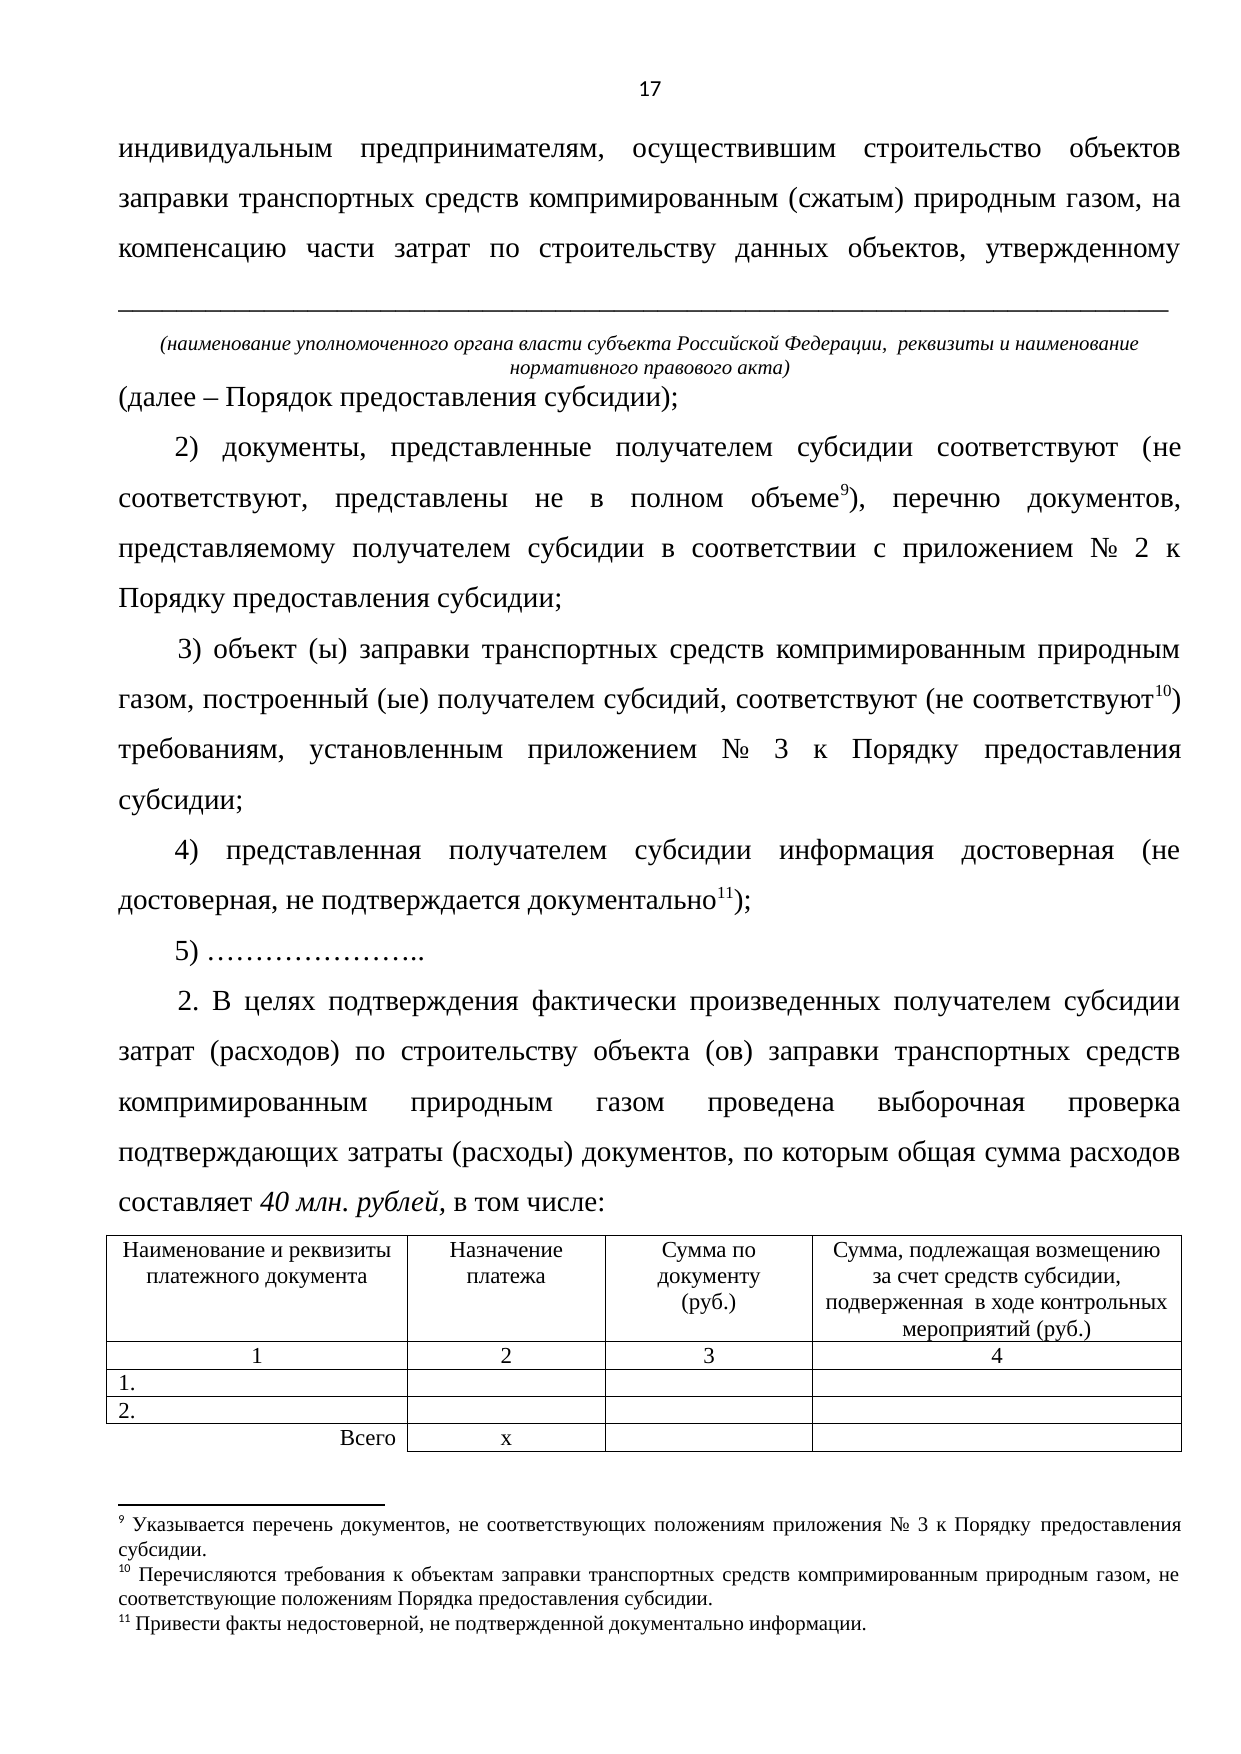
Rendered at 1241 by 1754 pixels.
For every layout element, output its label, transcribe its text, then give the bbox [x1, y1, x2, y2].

table_header Назначение платежа [408, 1236, 605, 1341]
table_cell [408, 1397, 605, 1423]
text 2) документы, представленные получателем субсидии соответствуют (не соответствуют, представлены не в полном объеме), перечню документов, представляемому получателем субсидии в соответствии с приложением № 2 к Порядку предоставления субсидии; [118, 429, 1181, 614]
table_cell х [408, 1424, 605, 1451]
table_cell 1. [107, 1370, 407, 1396]
table_cell [813, 1424, 1181, 1451]
table_cell 3 [606, 1342, 812, 1368]
table_cell 4 [813, 1342, 1181, 1368]
table_cell 2. [107, 1397, 407, 1423]
table_cell [606, 1397, 812, 1423]
text (далее – Порядок предоставления субсидии); [118, 379, 1181, 413]
text 4) представленная получателем субсидии информация достоверная (не достоверная, не подтверждается документально); [118, 832, 1181, 916]
table_cell [813, 1370, 1181, 1396]
table_cell [606, 1370, 812, 1396]
table_cell [408, 1370, 605, 1396]
text 3) объект (ы) заправки транспортных средств компримированным природным газом, построенный (ые) получателем субсидий, соответствуют (не соответствуют) требованиям, установленным приложением № 3 к Порядку предоставления субсидии; [118, 631, 1181, 815]
table_cell 1 [107, 1342, 407, 1368]
table_cell [813, 1397, 1181, 1423]
text 5) ………………….. [118, 933, 1181, 966]
text индивидуальным предпринимателям, осуществившим строительство объектов заправки транспортных средств компримированным (сжатым) природным газом, на компенсацию части затрат по строительству данных объектов, утвержденному ________________________________________________________________________ [118, 130, 1181, 314]
text 2. В целях подтверждения фактически произведенных получателем субсидии затрат (расходов) по строительству объекта (ов) заправки транспортных средств компримированным природным газом проведена выборочная проверка подтверждающих затраты (расходы) документов, по которым общая сумма расходов составляет 40 млн. рублей, в том числе: [118, 983, 1181, 1218]
table_header Наименование и реквизиты платежного документа [107, 1236, 407, 1341]
table_header Сумма, подлежащая возмещению за счет средств субсидии, подверженная в ходе контрольных мероприятий (руб.) [813, 1236, 1181, 1341]
table_cell Всего [107, 1424, 407, 1451]
text (наименование уполномоченного органа власти субъекта Российской Федерации, реквизиты и наименование нормативного правового акта) [118, 331, 1181, 379]
table_cell [606, 1424, 812, 1451]
table_header Сумма по документу (руб.) [606, 1236, 812, 1341]
table_cell 2 [408, 1342, 605, 1368]
